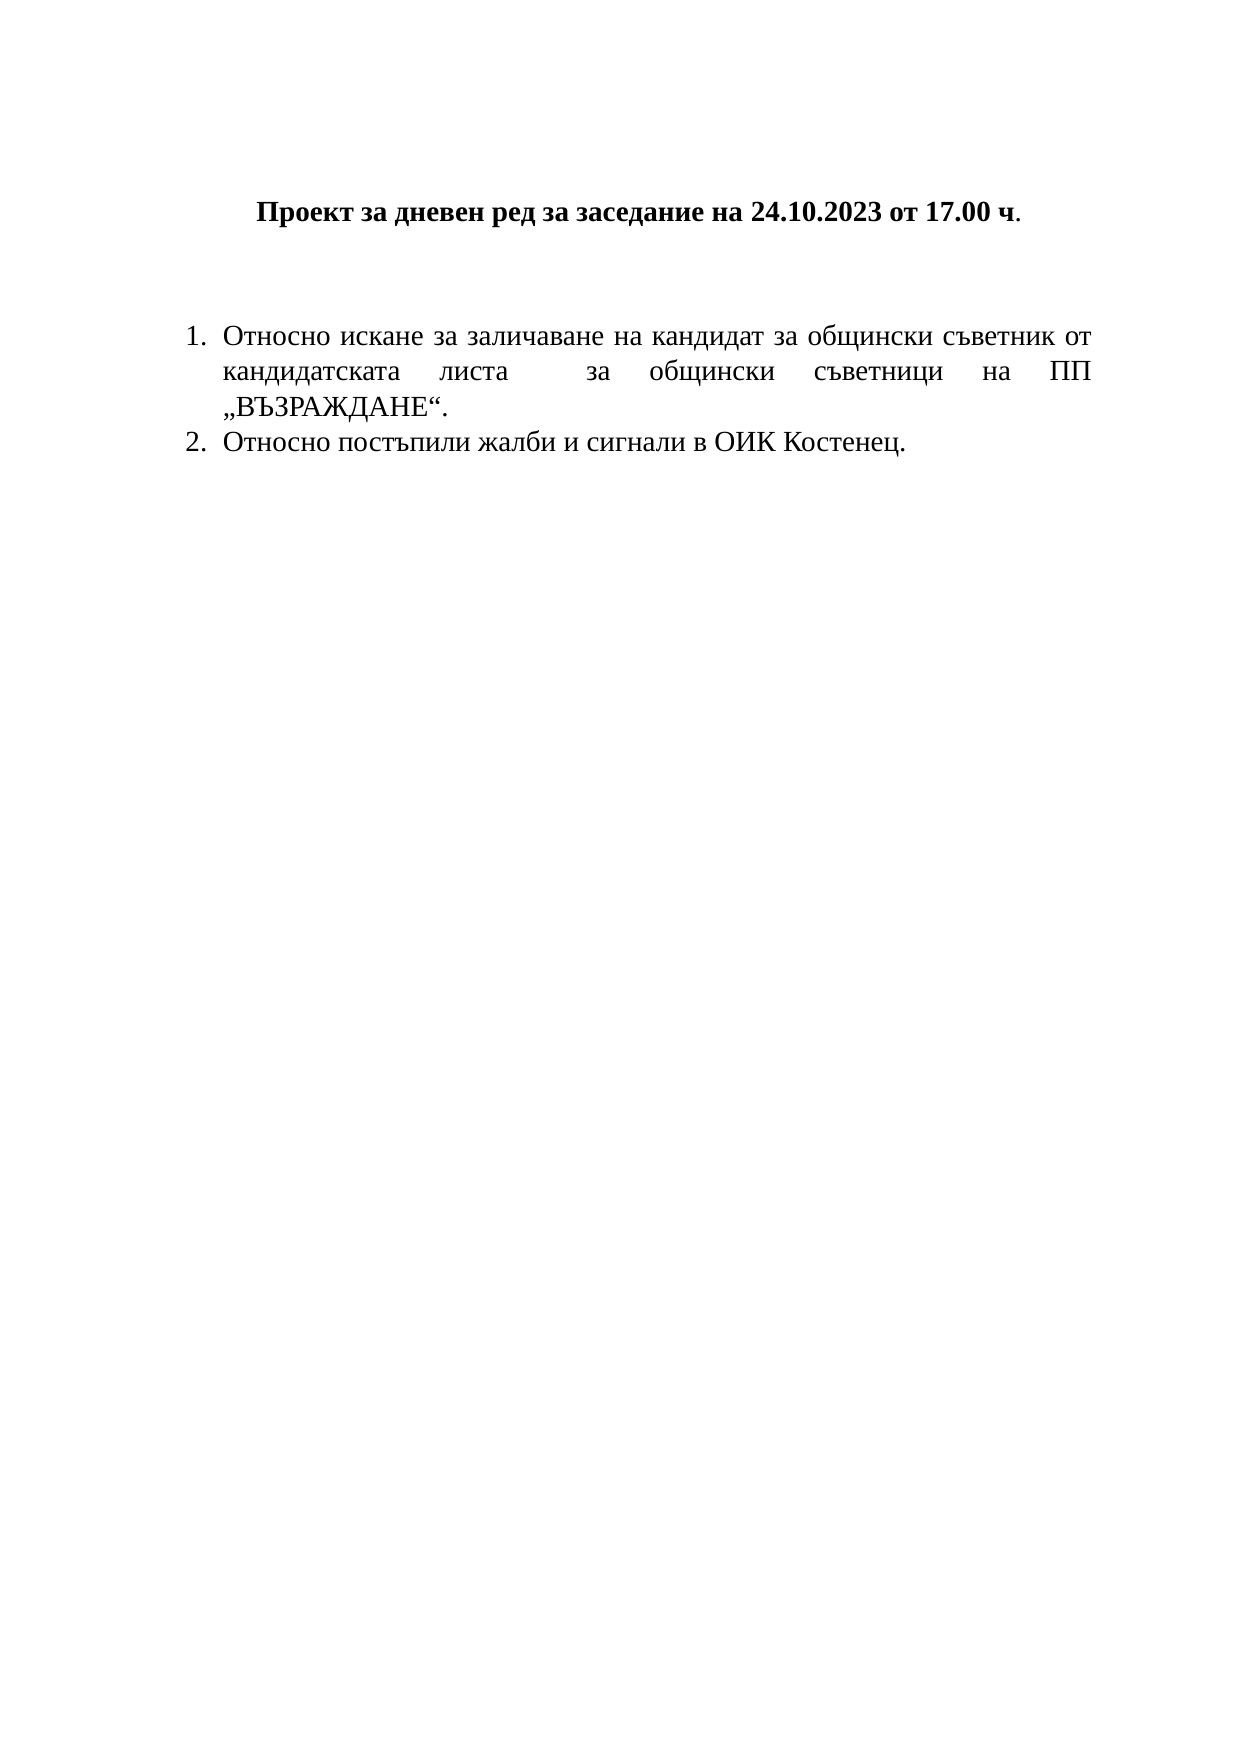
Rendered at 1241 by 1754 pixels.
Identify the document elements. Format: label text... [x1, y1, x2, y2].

text Проект за дневен ред за заседание на 24.10.2023 от 17.00 ч. [185, 194, 1093, 227]
list Относно искане за заличаване на кандидат за общински съветник от кандидатската листа за общински съветници на ПП „ВЪЗРАЖДАНЕ“. [185, 318, 1093, 422]
list Относно постъпили жалби и сигнали в ОИК Костенец. [185, 424, 1093, 458]
